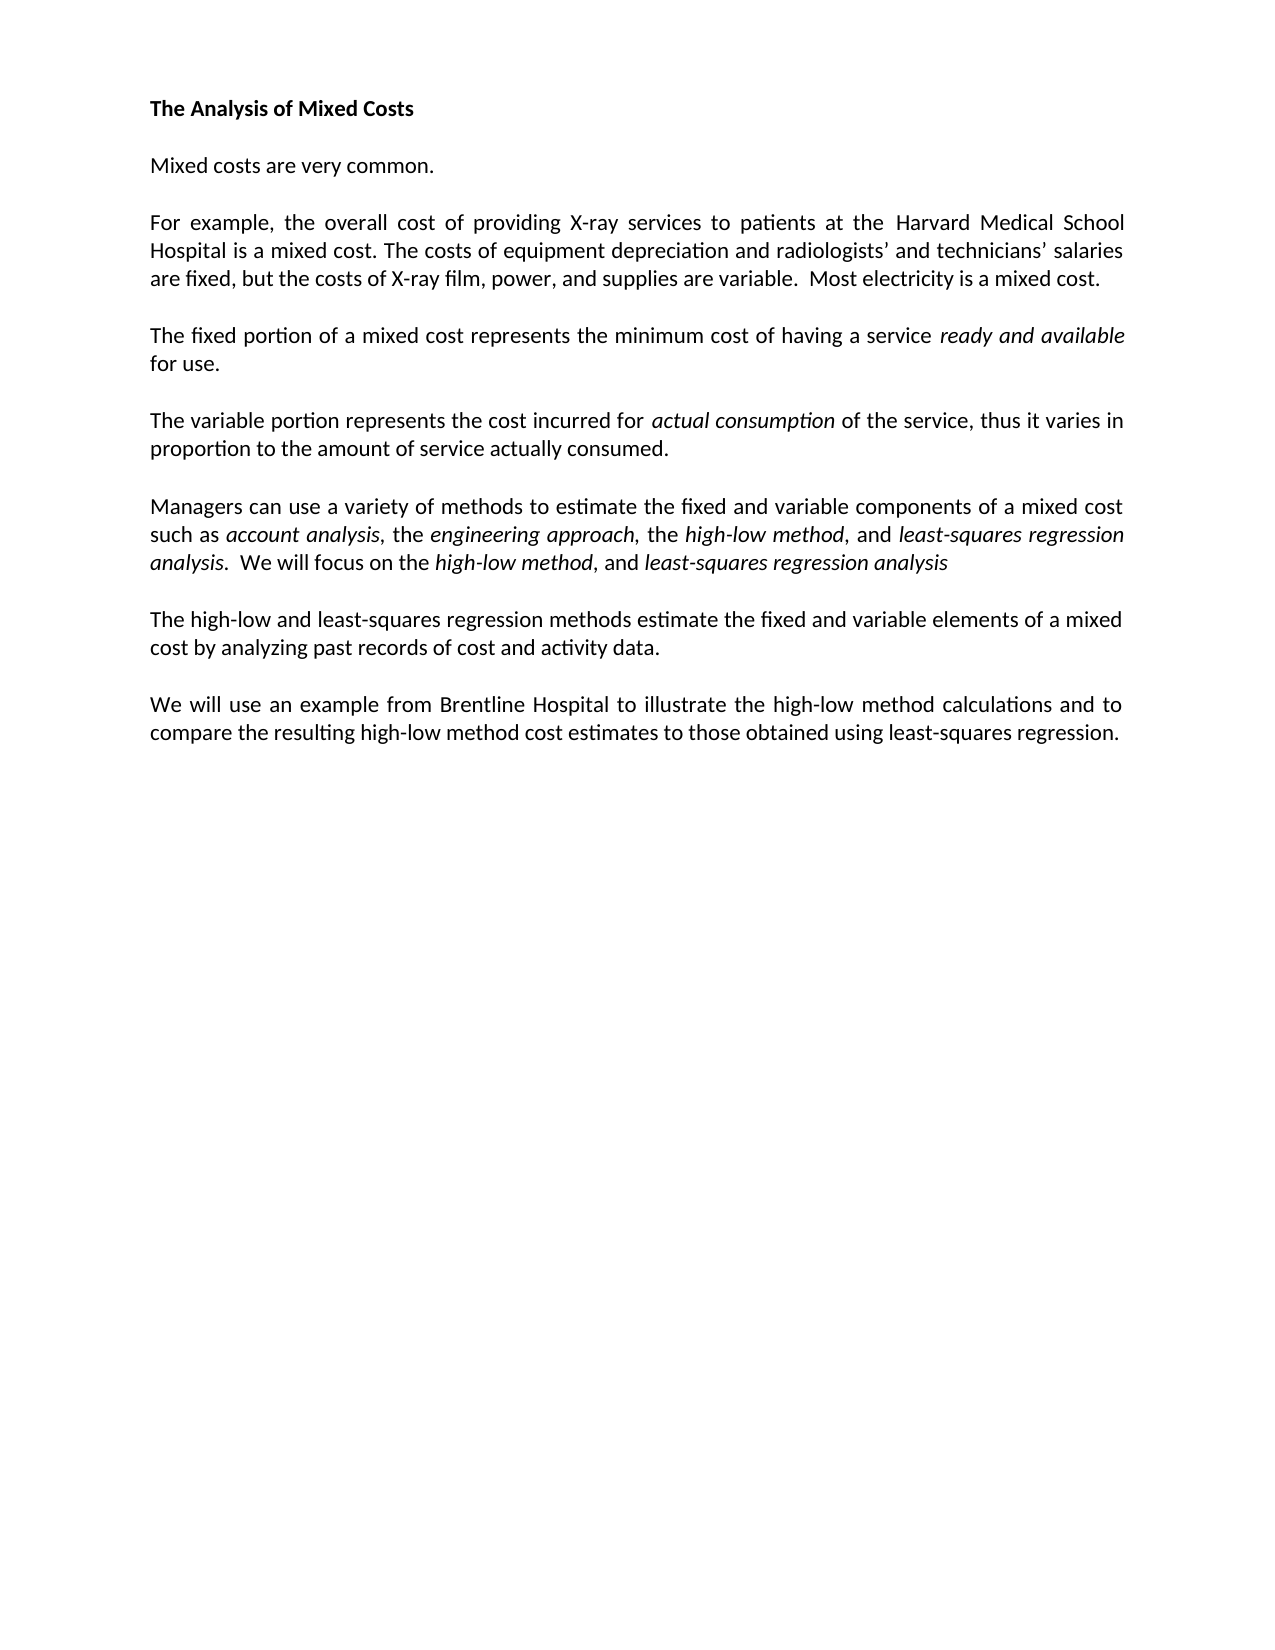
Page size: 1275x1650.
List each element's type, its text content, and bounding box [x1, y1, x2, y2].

text The high-low and least-squares regression methods estimate the fixed and variable elements of a mixed cost by analyzing past records of cost and activity data. [150, 605, 1125, 661]
text For example, the overall cost of providing X-ray services to patients at the Harvard Medical School Hospital is a mixed cost. The costs of equipment depreciation and radiologists’ and technicians’ salaries are fixed, but the costs of X-ray film, power, and supplies are variable. Most electricity is a mixed cost. [150, 208, 1125, 292]
text We will use an example from Brentline Hospital to illustrate the high-low method calculations and to compare the resulting high-low method cost estimates to those obtained using least-squares regression. [150, 690, 1125, 746]
text The fixed portion of a mixed cost represents the minimum cost of having a service ready and available for use. [150, 321, 1125, 377]
text The Analysis of Mixed Costs [150, 94, 1125, 122]
text Mixed costs are very common. [150, 151, 1125, 179]
text Managers can use a variety of methods to estimate the fixed and variable components of a mixed cost such as account analysis, the engineering approach, the high-low method, and least-squares regression analysis. We will focus on the high-low method, and least-squares regression analysis [150, 492, 1125, 576]
text The variable portion represents the cost incurred for actual consumption of the service, thus it varies in proportion to the amount of service actually consumed. [150, 407, 1125, 463]
